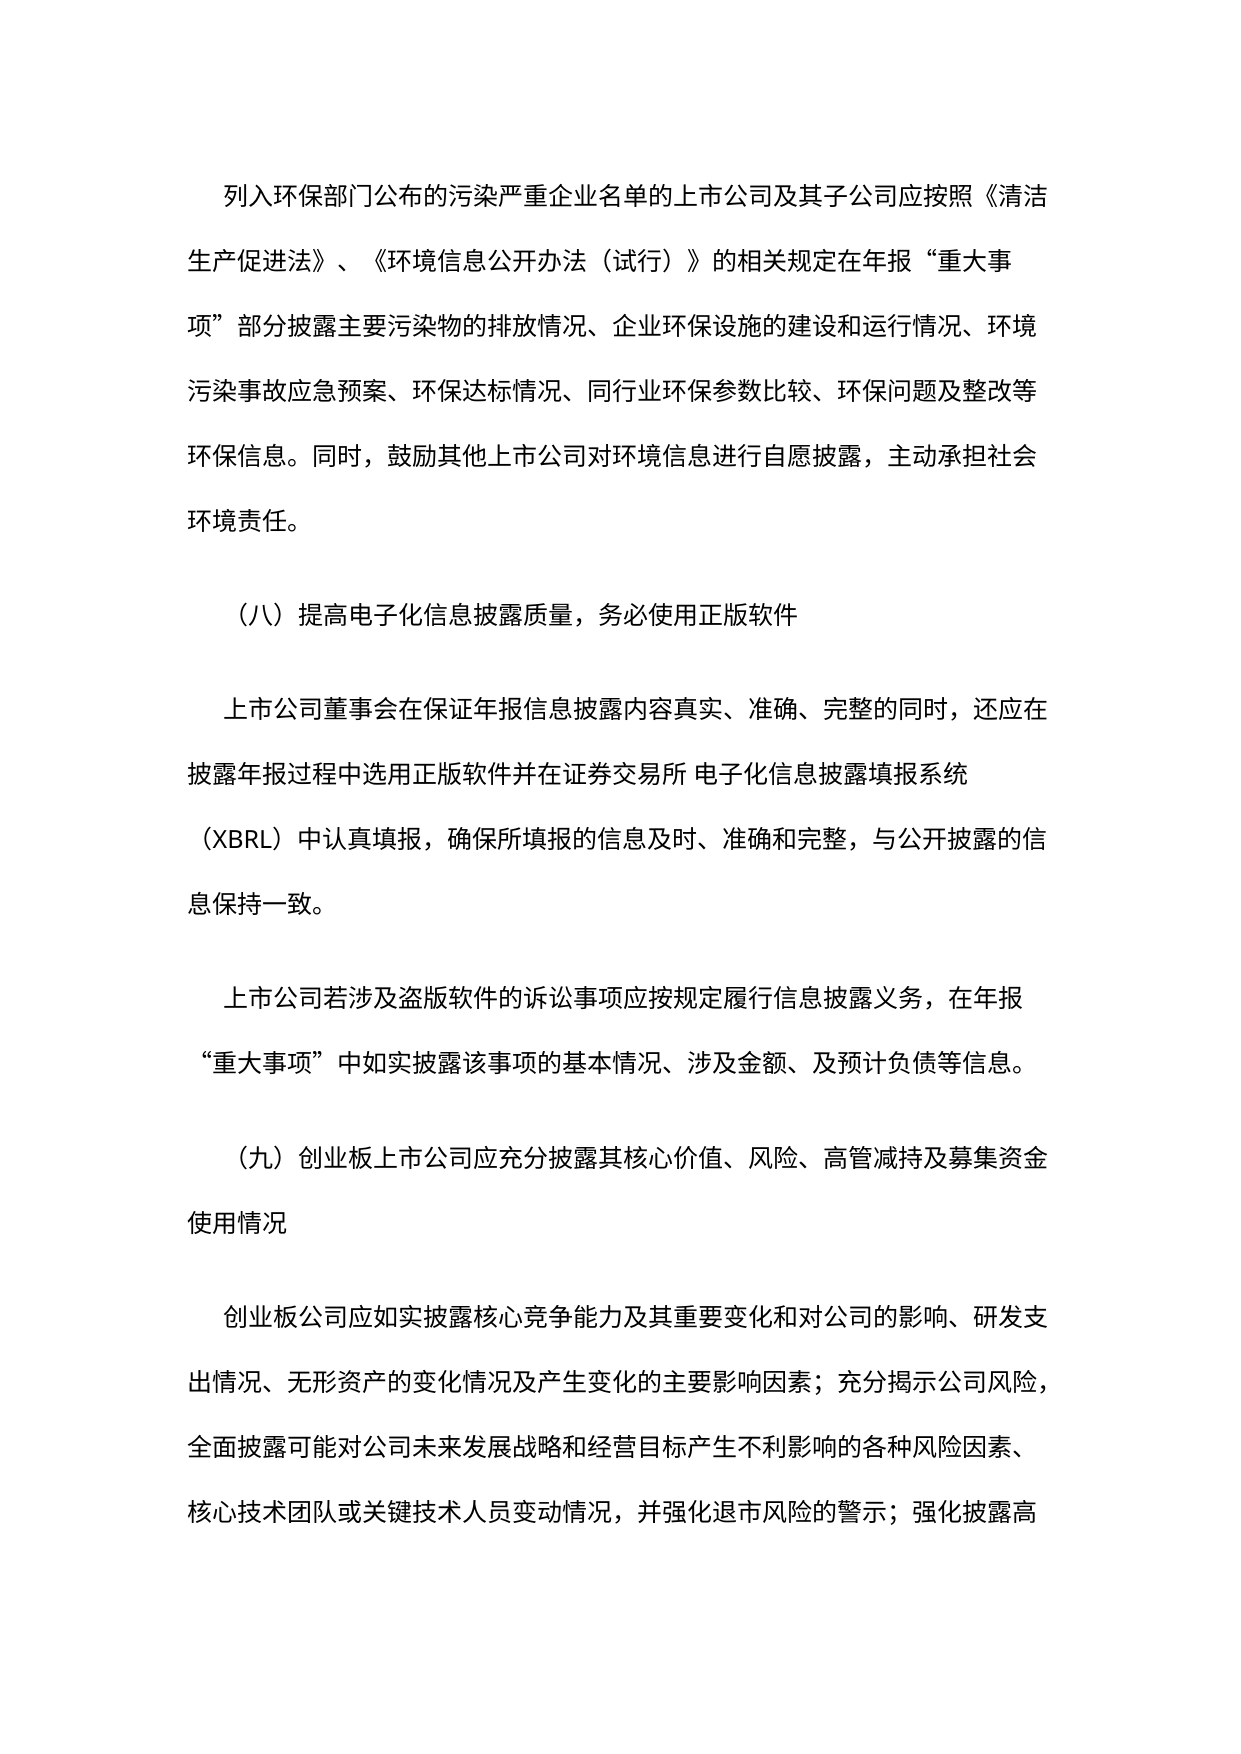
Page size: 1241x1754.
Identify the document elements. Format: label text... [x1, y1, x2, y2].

text （八）提高电子化信息披露质量，务必使用正版软件 [187, 581, 1053, 646]
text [187, 1283, 1053, 1543]
text 上市公司董事会在保证年报信息披露内容真实、准确、完整的同时，还应在披露年报过程中选用正版软件并在证券交易所 电子化信息披露填报系统（XBRL）中认真填报，确保所填报的信息及时、准确和完整，与公开披露的信息保持一致。 [187, 675, 1053, 935]
text （九）创业板上市公司应充分披露其核心价值、风险、高管减持及募集资金使用情况 [187, 1124, 1053, 1254]
text 上市公司若涉及盗版软件的诉讼事项应按规定履行信息披露义务，在年报“重大事项”中如实披露该事项的基本情况、涉及金额、及预计负债等信息。 [187, 964, 1053, 1094]
text 列入环保部门公布的污染严重企业名单的上市公司及其子公司应按照《清洁生产促进法》、《环境信息公开办法（试行）》的相关规定在年报“重大事项”部分披露主要污染物的排放情况、企业环保设施的建设和运行情况、环境污染事故应急预案、环保达标情况、同行业环保参数比较、环保问题及整改等环保信息。同时，鼓励其他上市公司对环境信息进行自愿披露，主动承担社会环境责任。 [187, 162, 1053, 552]
